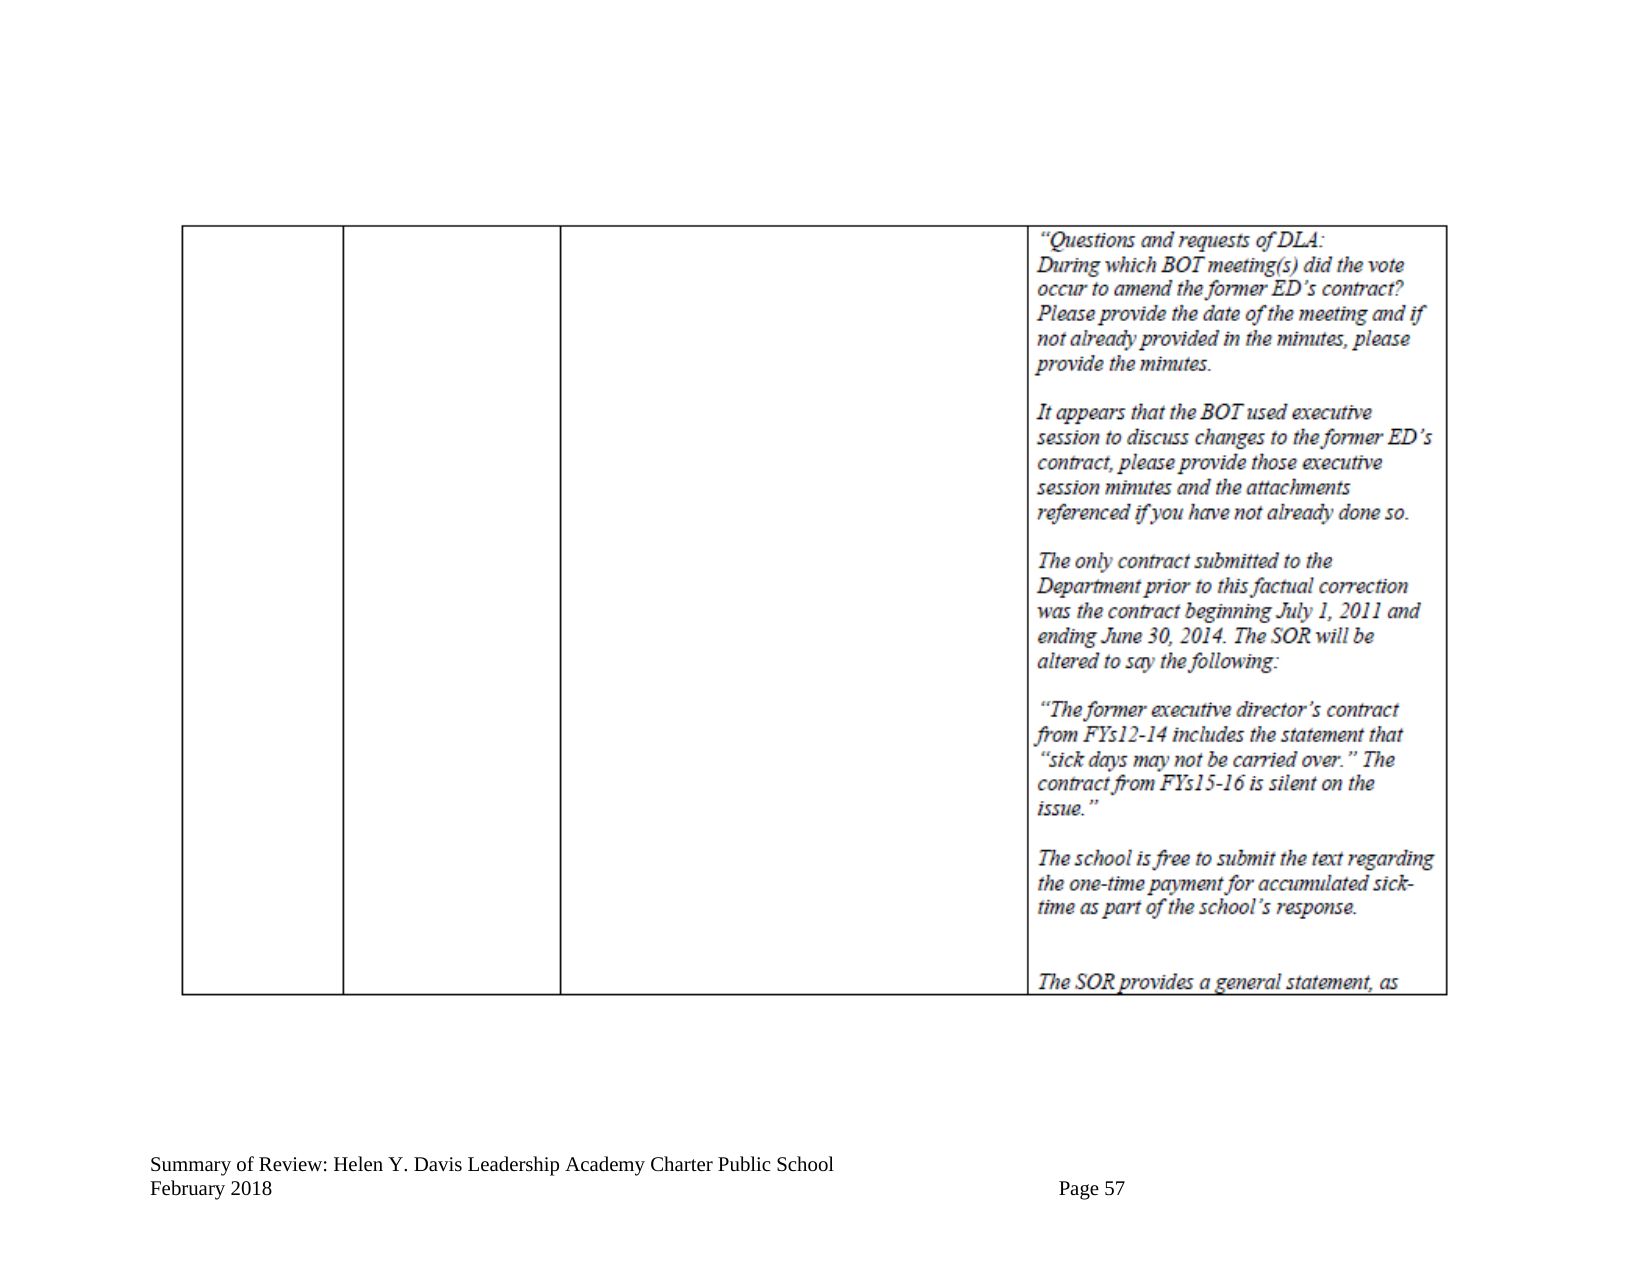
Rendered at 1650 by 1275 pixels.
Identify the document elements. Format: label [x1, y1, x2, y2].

picture [160, 203, 1490, 1027]
